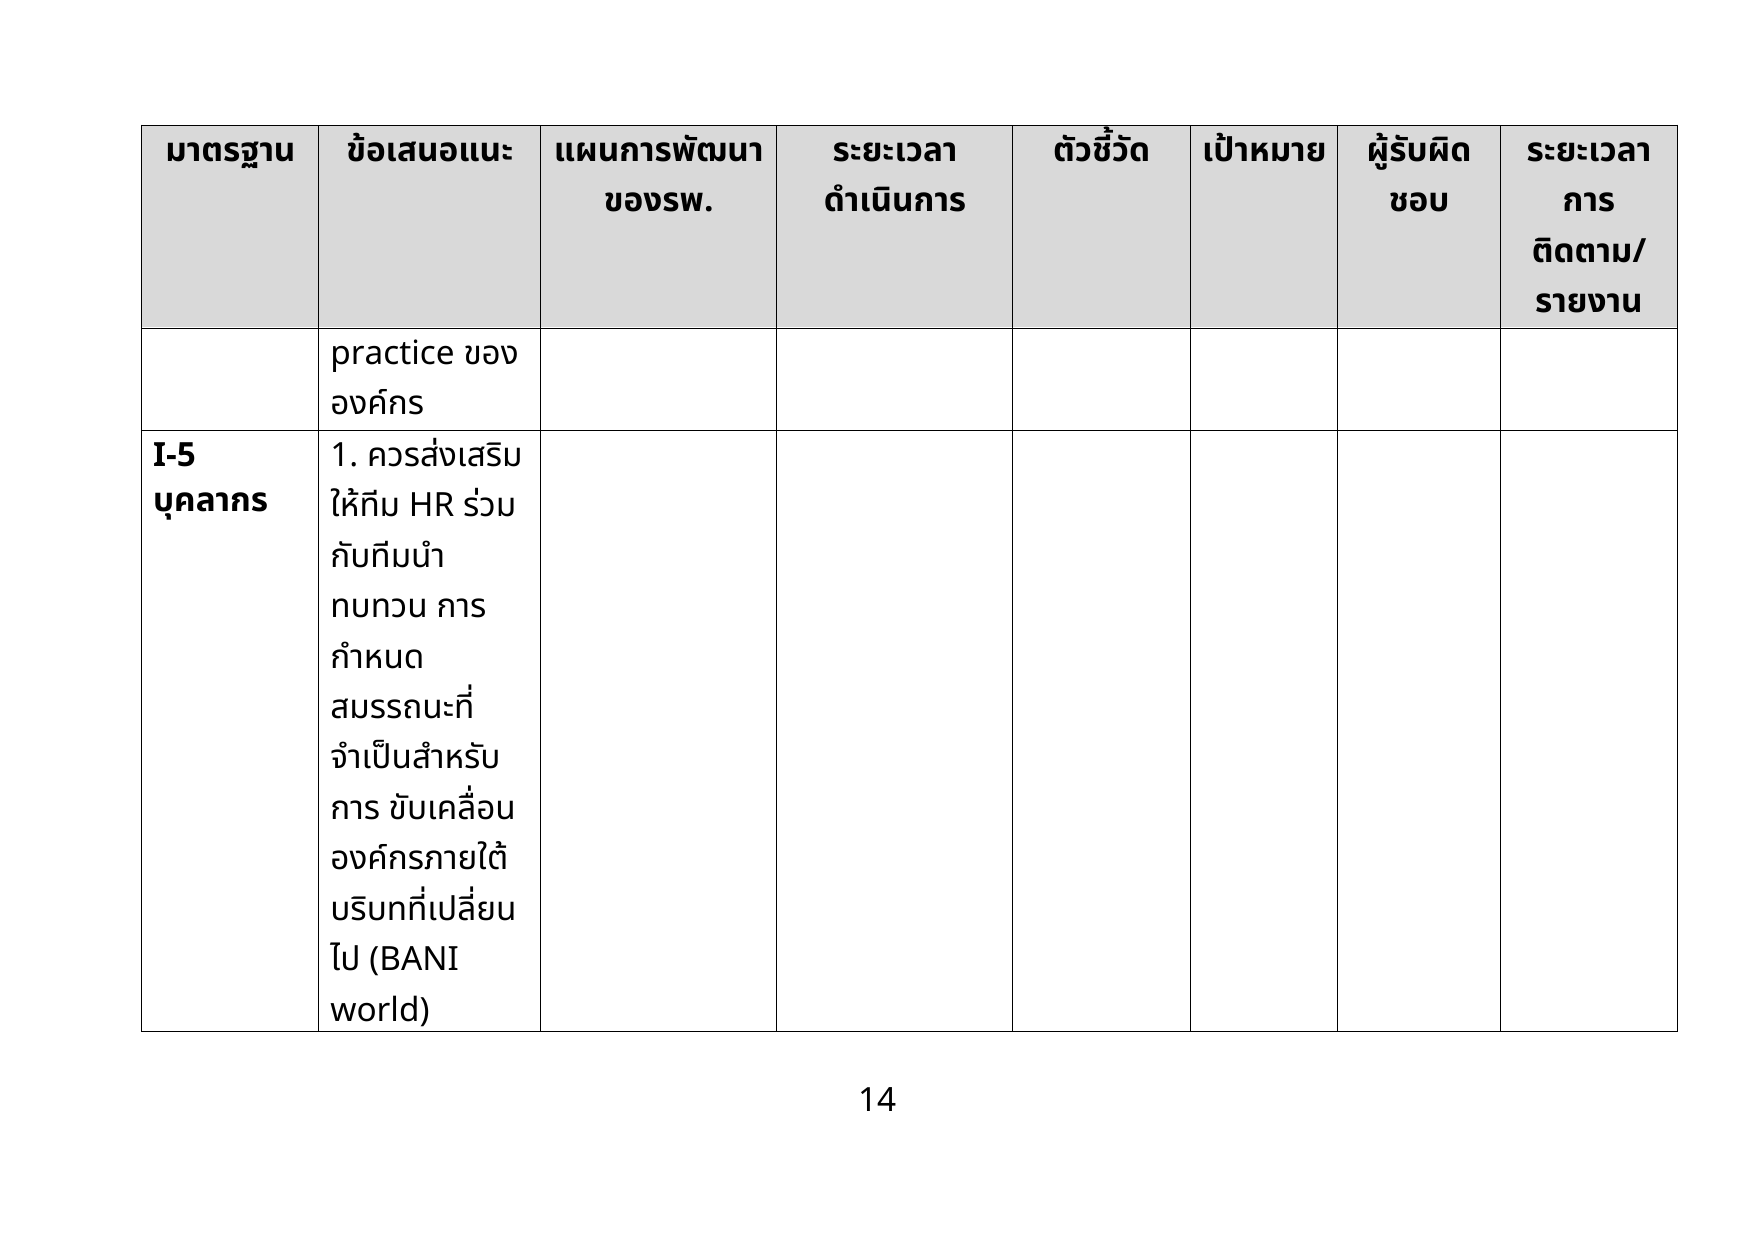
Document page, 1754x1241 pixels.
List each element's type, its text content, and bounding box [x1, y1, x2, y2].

table_cell [541, 329, 776, 429]
table_cell [541, 431, 776, 1031]
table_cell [319, 431, 540, 1031]
table_header มาตรฐาน [142, 126, 318, 327]
table_header ตัวชี้วัด [1013, 126, 1190, 327]
table_cell [1338, 329, 1500, 429]
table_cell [319, 329, 540, 429]
table_cell [1191, 431, 1337, 1031]
table_header ระยะเวลาการติดตาม/รายงาน [1501, 126, 1677, 327]
table_cell [1013, 329, 1190, 429]
table_cell I-5 บุคลากร [142, 431, 318, 1031]
table_header แผนการพัฒนาของรพ. [541, 126, 776, 327]
table_header เป้าหมาย [1191, 126, 1337, 327]
table_cell [142, 329, 318, 429]
table_cell [777, 329, 1012, 429]
table_cell [1501, 431, 1677, 1031]
table_header ข้อเสนอแนะ [319, 126, 540, 327]
table_header ผู้รับผิดชอบ [1338, 126, 1500, 327]
table_cell [1501, 329, 1677, 429]
table_cell [1338, 431, 1500, 1031]
table_header ระยะเวลาดำเนินการ [777, 126, 1012, 327]
table_cell [777, 431, 1012, 1031]
table_cell [1191, 329, 1337, 429]
table_cell [1013, 431, 1190, 1031]
